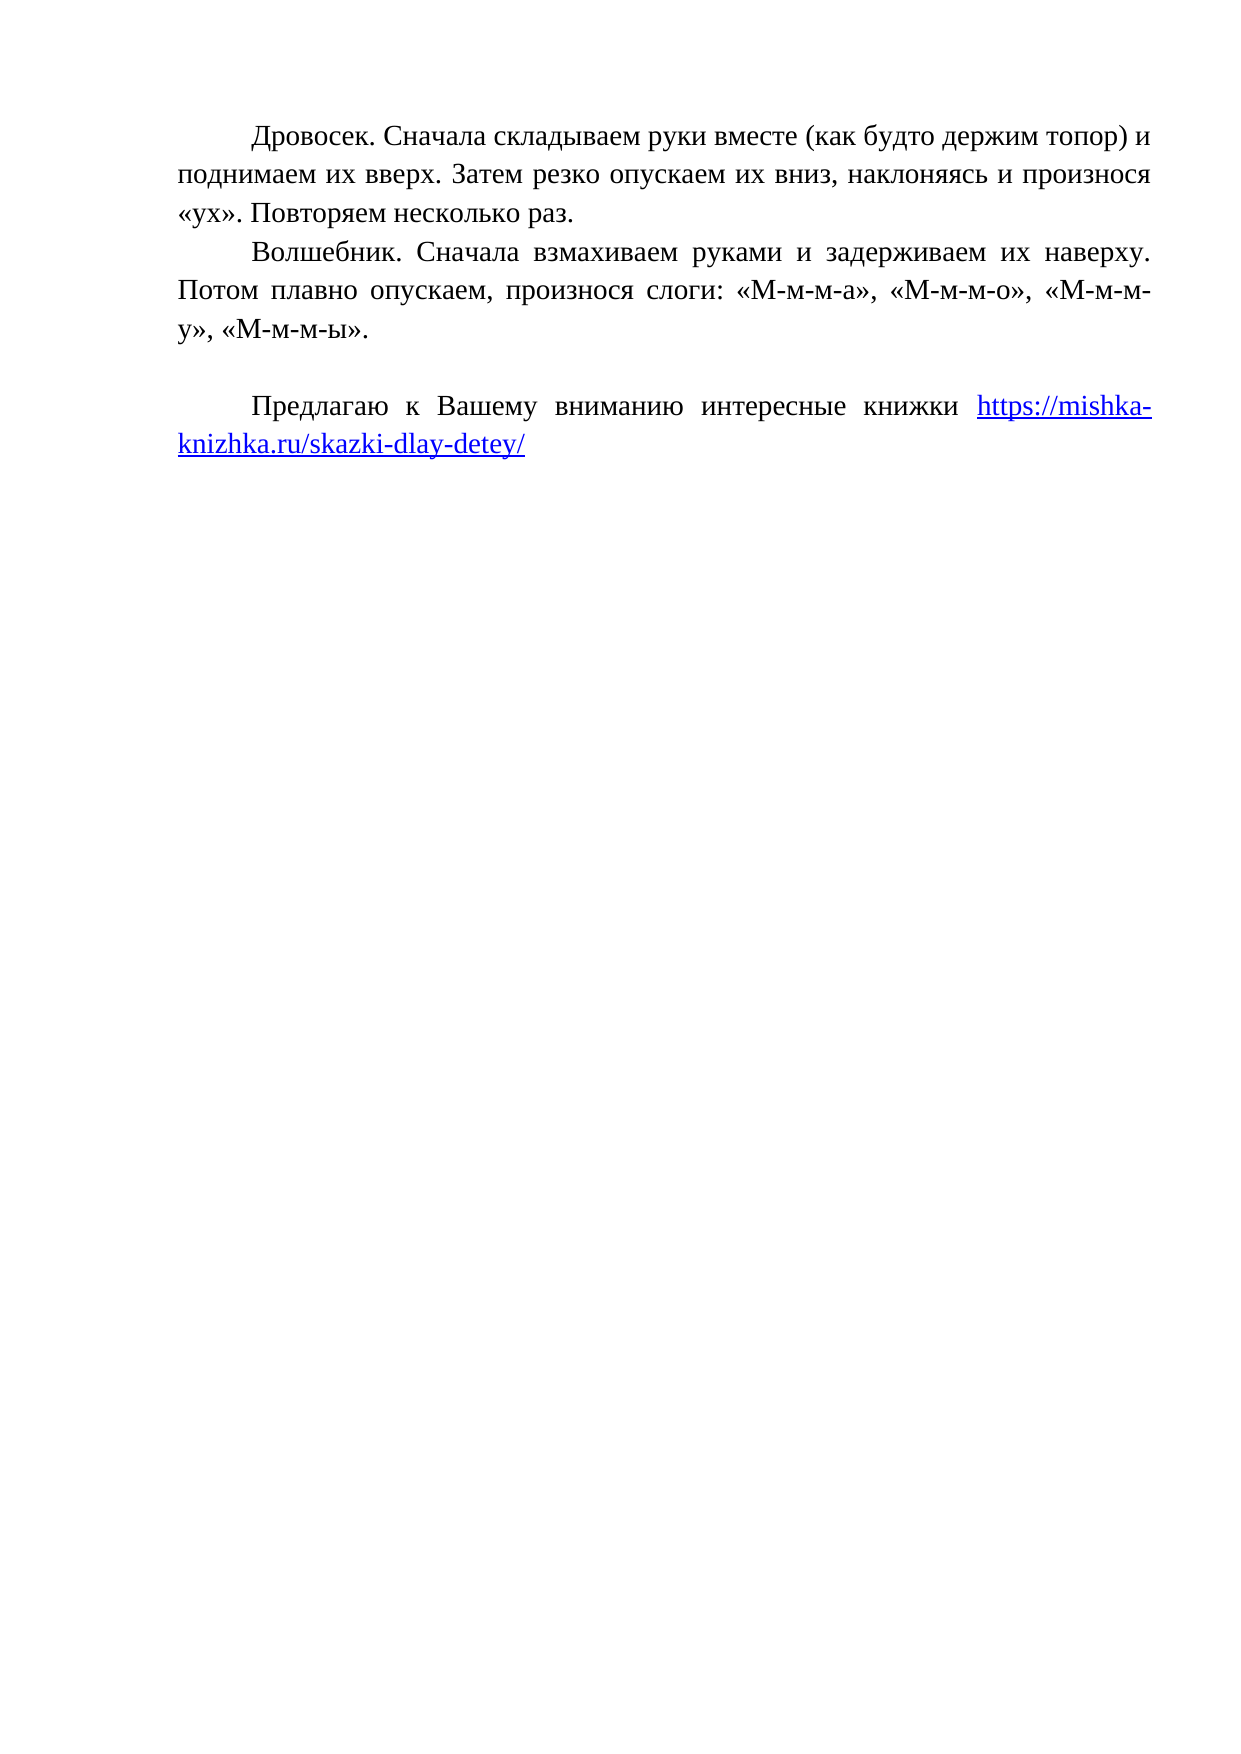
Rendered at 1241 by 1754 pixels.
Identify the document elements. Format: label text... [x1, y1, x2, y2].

text Волшебник. Сначала взмахиваем руками и задерживаем их наверху. Потом плавно опускаем, произнося слоги: «М-м-м-а», «М-м-м-о», «М-м-м-у», «М-м-м-ы». [177, 234, 1152, 344]
text Предлагаю к Вашему вниманию интересные книжки https://mishka-knizhka.ru/skazki-dlay-detey/ [177, 388, 1152, 460]
text Дровосек. Сначала складываем руки вместе (как будто держим топор) и поднимаем их вверх. Затем резко опускаем их вниз, наклоняясь и произнося «ух». Повторяем несколько раз. [177, 118, 1152, 229]
